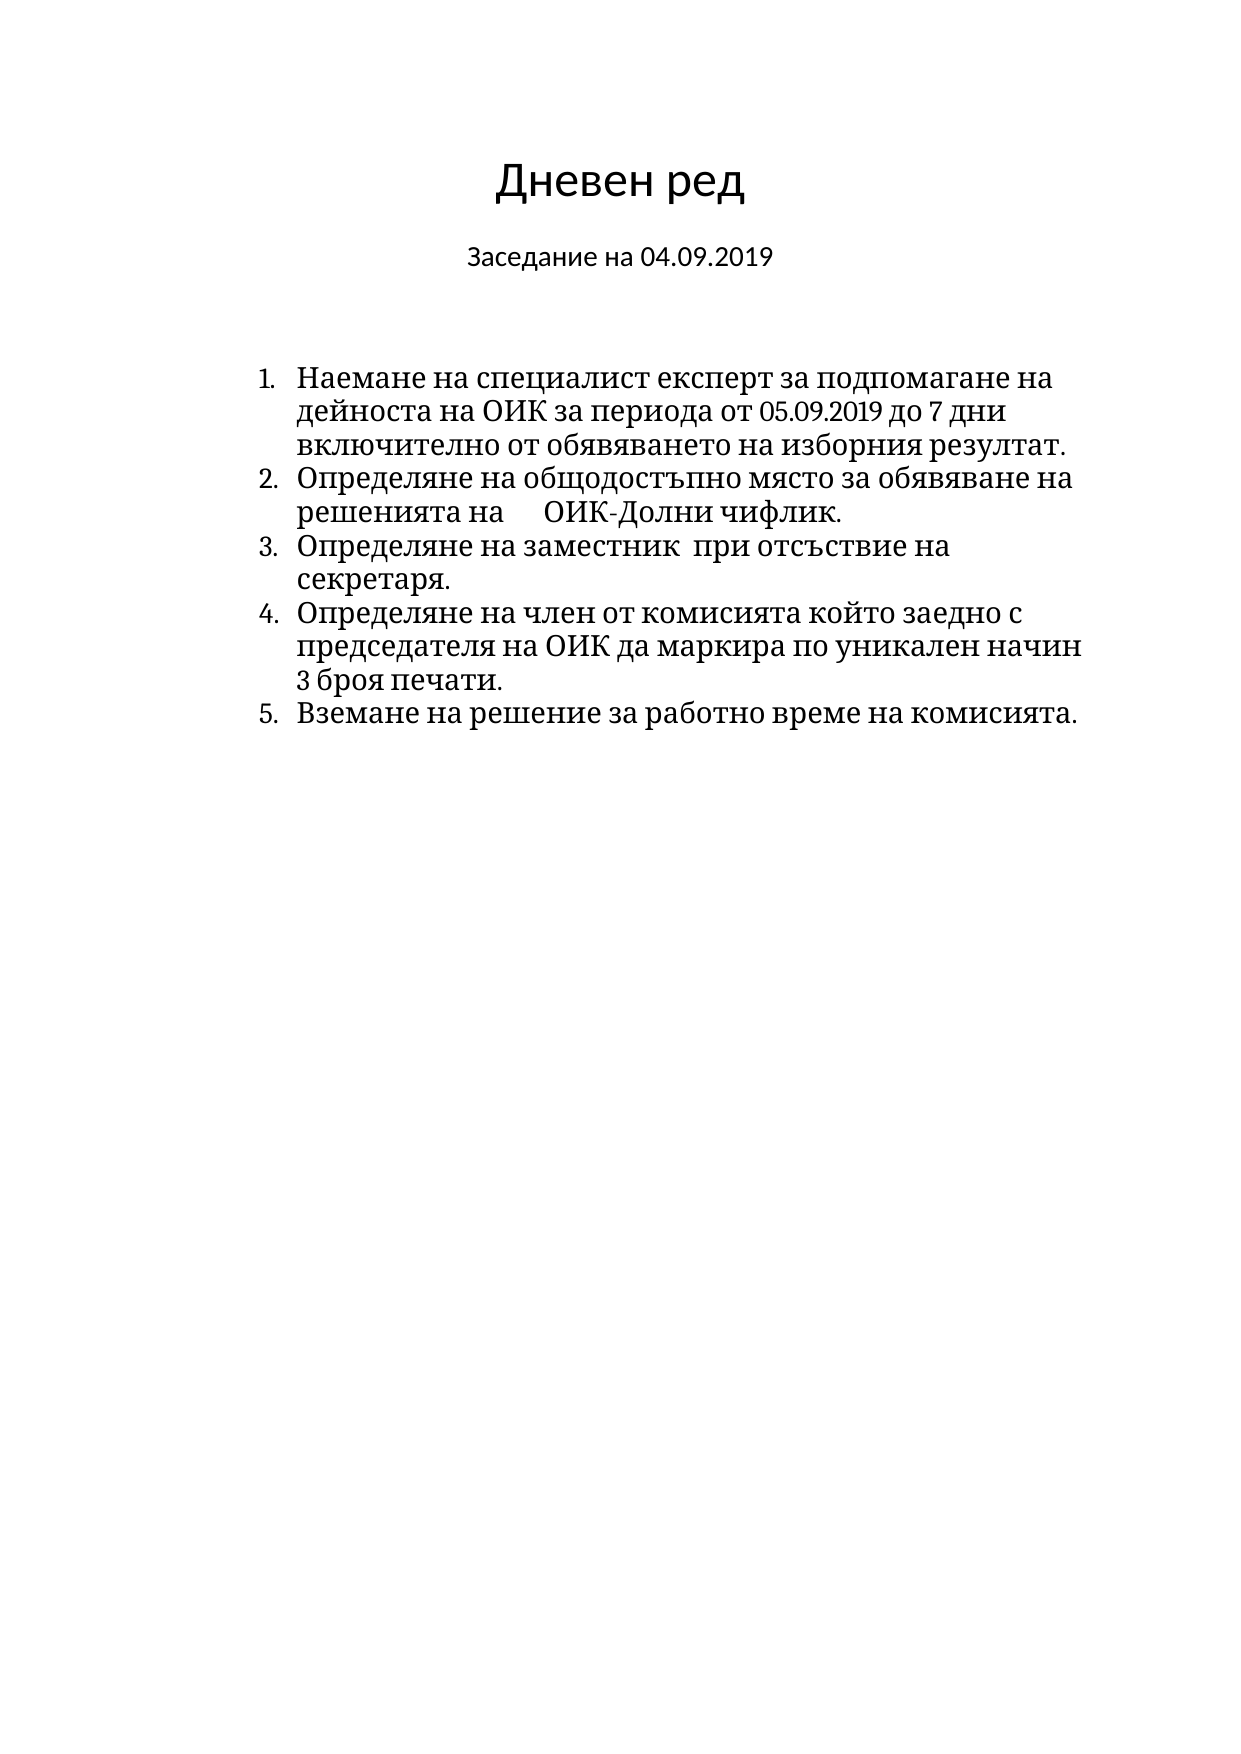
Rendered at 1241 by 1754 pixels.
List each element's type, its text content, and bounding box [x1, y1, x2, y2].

list Определяне на член от комисията който заедно с председателя на ОИК да маркира по уникален начин 3 броя печати. [259, 597, 1093, 697]
text Заседание на 04.09.2019 [148, 238, 1093, 274]
list Определяне на заместник при отсъствие на секретаря. [259, 530, 1093, 597]
list Определяне на общодостъпно място за обявяване на решенията на ОИК-Долни чифлик. [259, 463, 1093, 530]
list Наемане на специалист експерт за подпомагане на дейноста на ОИК за периода от 05.09.2019 до 7 дни включително от обявяването на изборния резултат. [259, 362, 1093, 463]
list Вземане на решение за работно време на комисията. [259, 697, 1093, 731]
text Дневен ред [148, 148, 1093, 209]
